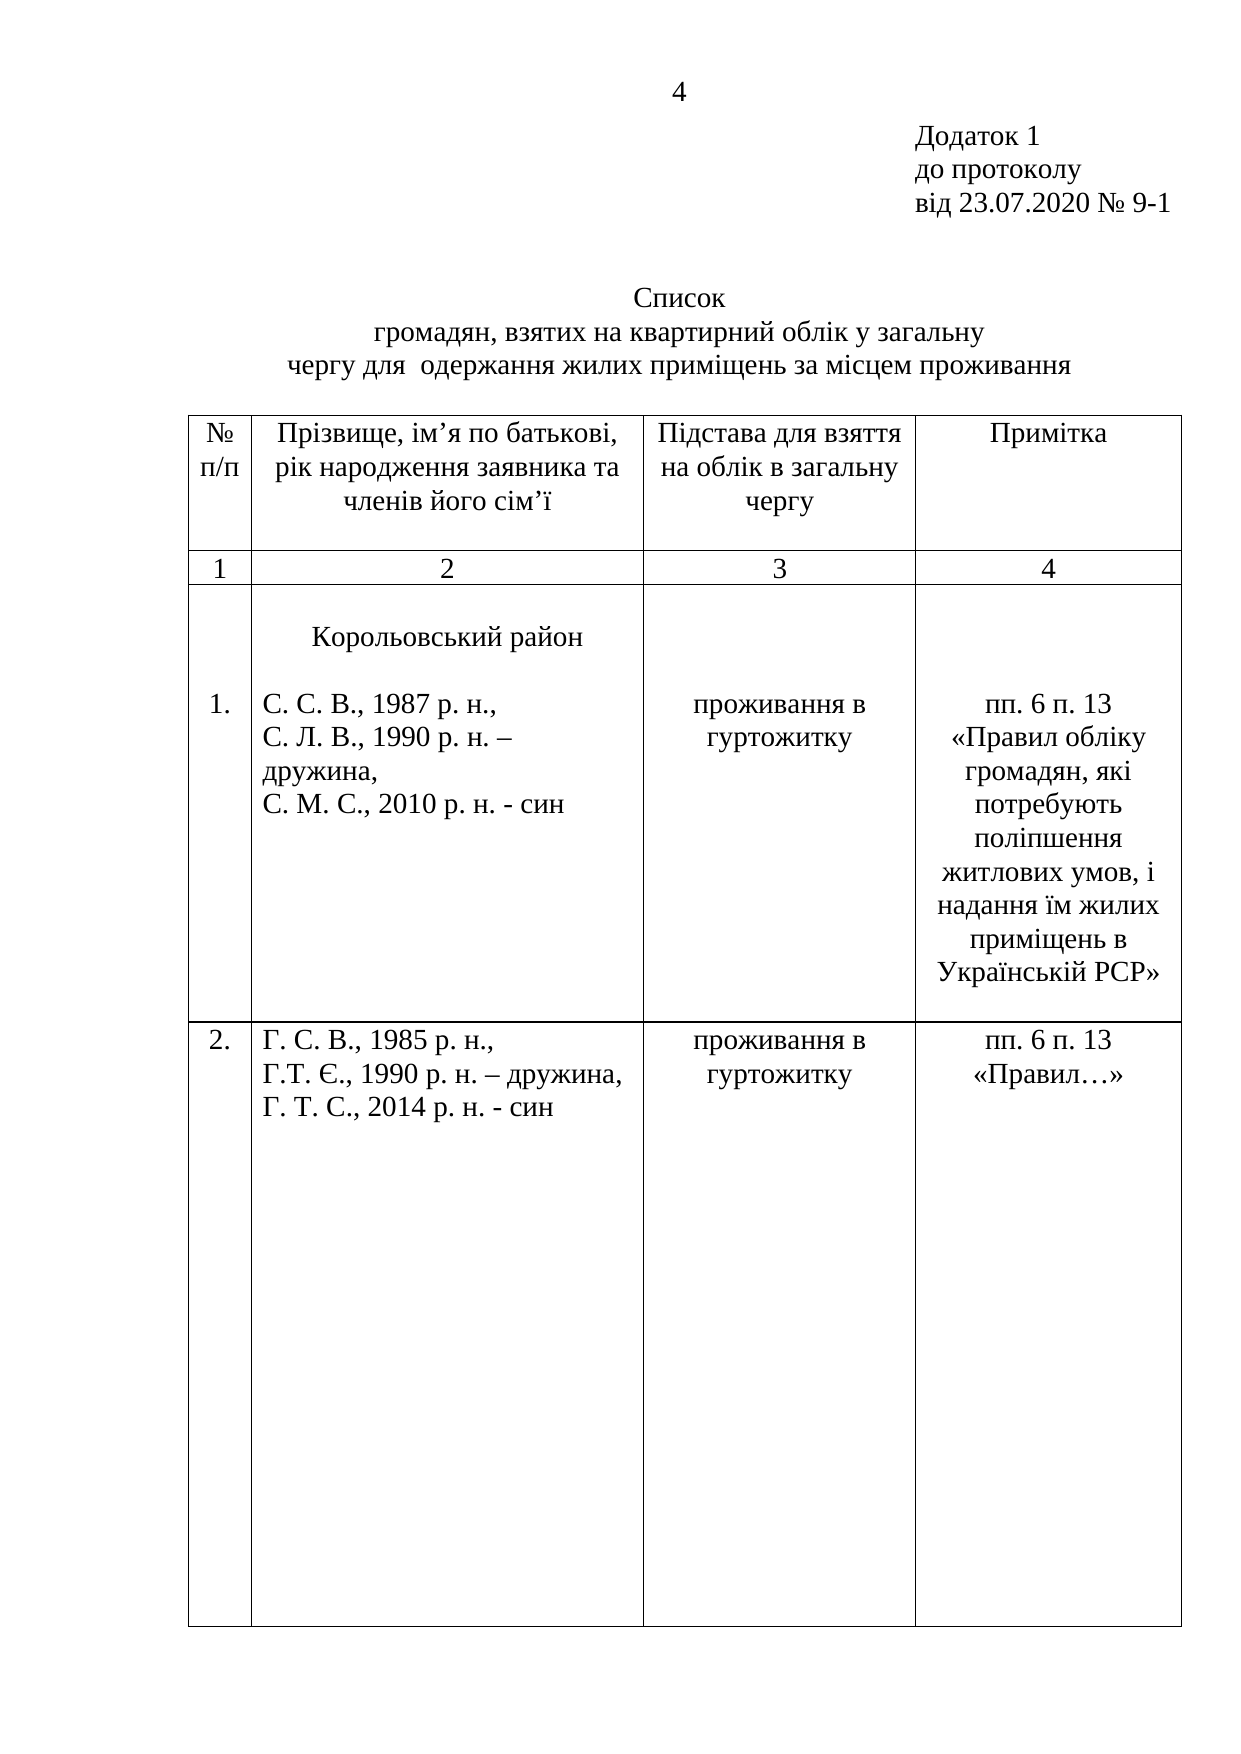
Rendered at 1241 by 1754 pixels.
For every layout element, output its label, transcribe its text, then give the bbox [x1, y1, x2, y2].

text Додаток 1 до протоколу від 23.07.2020 № 9-1 [177, 118, 1181, 219]
table_cell 2 [252, 551, 643, 584]
table_cell 3 [644, 551, 915, 584]
table_cell пп. 6 п. 13 «Правил…» [916, 1023, 1181, 1626]
table_header Примітка [916, 416, 1181, 550]
text Список [177, 280, 1181, 314]
table_cell 4 [916, 551, 1181, 584]
table_cell пп. 6 п. 13 «Правил обліку громадян, які потребують поліпшення житлових умов, і надання їм жилих приміщень в Українській РСР» [916, 585, 1181, 1021]
table_header Підстава для взяття на облік в загальну чергу [644, 416, 915, 550]
table_cell Г. С. В., 1985 р. н., Г.Т. Є., 1990 р. н. – дружина, Г. Т. С., 2014 р. н. - син [252, 1023, 643, 1626]
table_header Прізвище, ім’я по батькові, рік народження заявника та членів його сім’ї [252, 416, 643, 550]
table_cell проживання в гуртожитку [644, 585, 915, 1021]
text громадян, взятих на квартирний облік у загальну [177, 314, 1181, 347]
table_cell Корольовський район С. С. В., 1987 р. н., С. Л. В., 1990 р. н. – дружина, С. М. С., 2010 р. н. - син [252, 585, 643, 1021]
table_cell 1. [189, 585, 251, 1021]
text чергу для одержання жилих приміщень за місцем проживання [177, 347, 1181, 381]
table_cell 2. [189, 1023, 251, 1626]
table_cell 1 [189, 551, 251, 584]
table_cell проживання в гуртожитку [644, 1023, 915, 1626]
table_header № п/п [189, 416, 251, 550]
